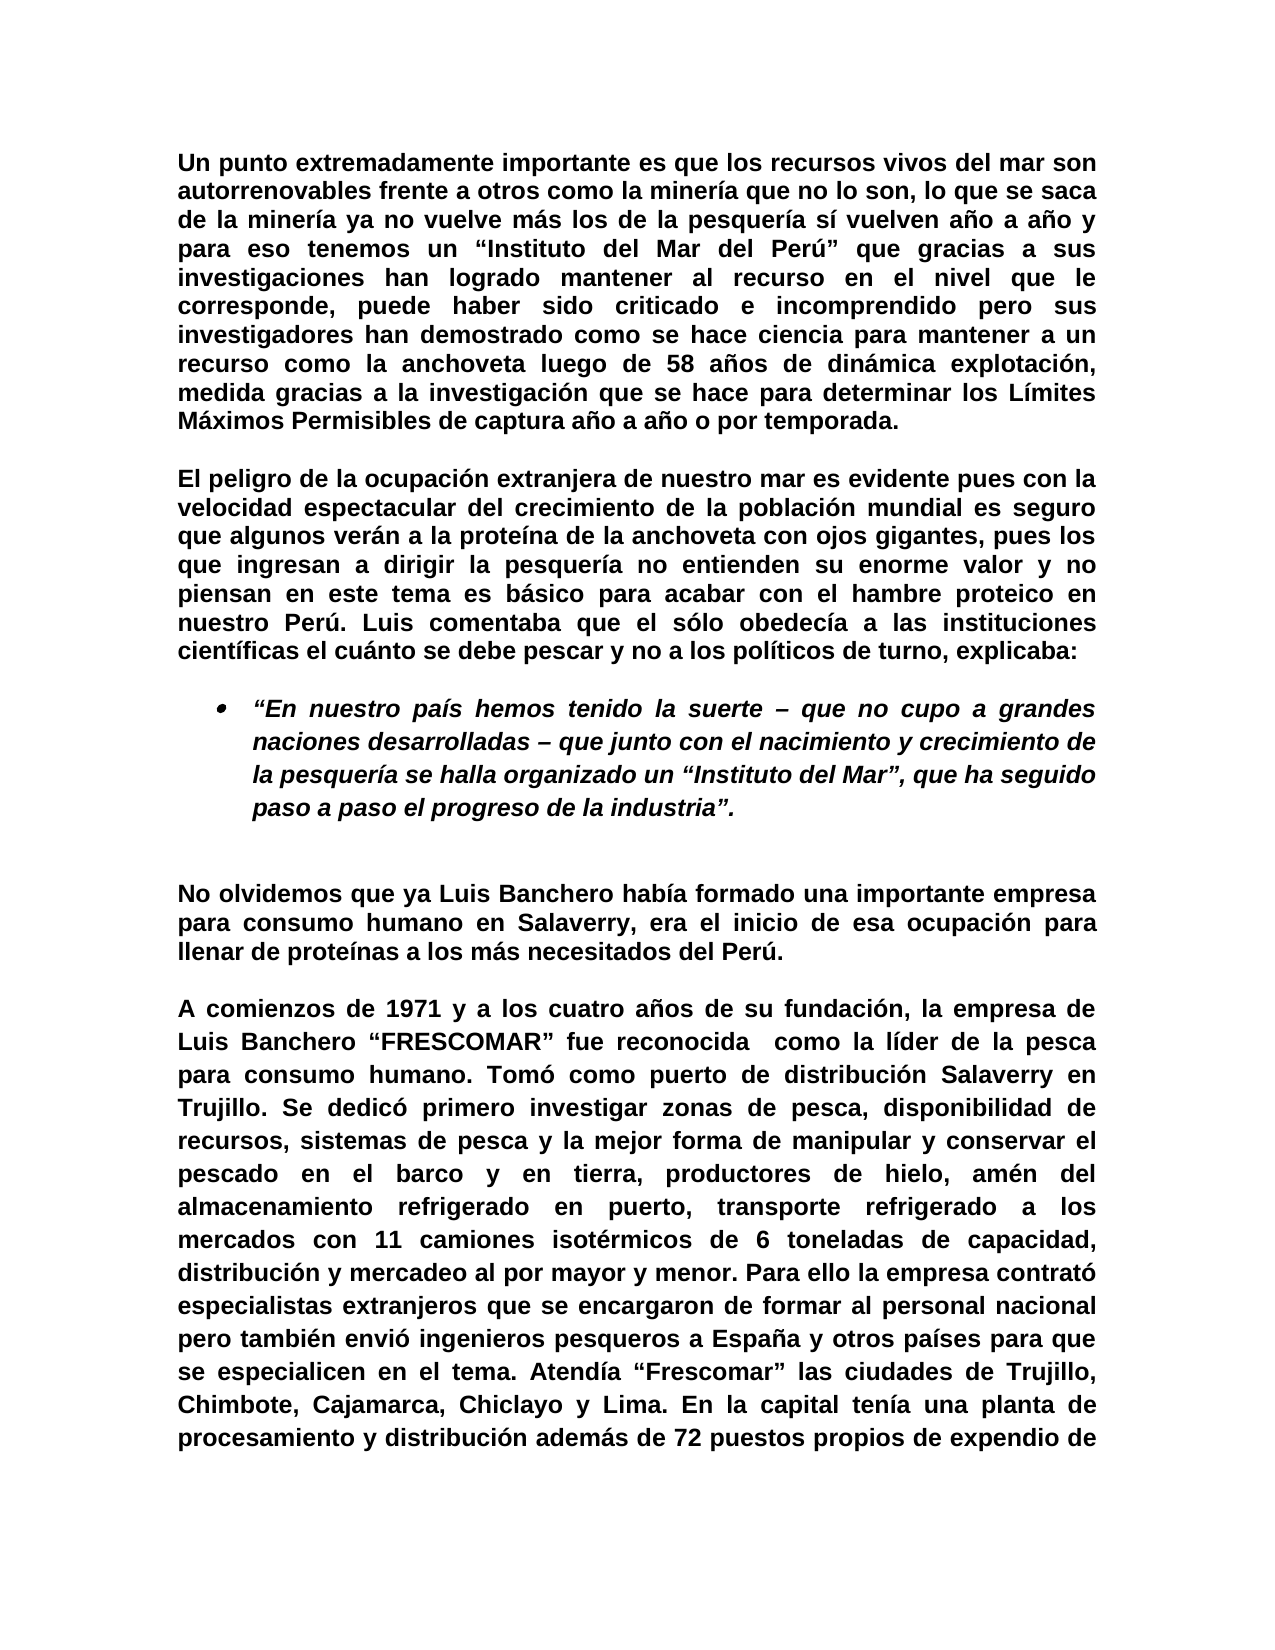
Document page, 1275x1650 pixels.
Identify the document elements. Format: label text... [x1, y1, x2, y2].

text El peligro de la ocupación extranjera de nuestro mar es evidente pues con la velocidad espectacular del crecimiento de la población mundial es seguro que algunos verán a la proteína de la anchoveta con ojos gigantes, pues los que ingresan a dirigir la pesquería no entienden su enorme valor y no piensan en este tema es básico para acabar con el hambre proteico en nuestro Perú. Luis comentaba que el sólo obedecía a las instituciones científicas el cuánto se debe pescar y no a los políticos de turno, explicaba: [177, 464, 1098, 665]
text No olvidemos que ya Luis Banchero había formado una importante empresa para consumo humano en Salaverry, era el inicio de esa ocupación para llenar de proteínas a los más necesitados del Perú. [177, 879, 1098, 965]
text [177, 994, 1098, 1452]
text Un punto extremadamente importante es que los recursos vivos del mar son autorrenovables frente a otros como la minería que no lo son, lo que se saca de la minería ya no vuelve más los de la pesquería sí vuelven año a año y para eso tenemos un “Instituto del Mar del Perú” que gracias a sus investigaciones han logrado mantener al recurso en el nivel que le corresponde, puede haber sido criticado e incomprendido pero sus investigadores han demostrado como se hace ciencia para mantener a un recurso como la anchoveta luego de 58 años de dinámica explotación, medida gracias a la investigación que se hace para determinar los Límites Máximos Permisibles de captura año a año o por temporada. [177, 148, 1098, 435]
list “En nuestro país hemos tenido la suerte – que no cupo a grandes naciones desarrolladas – que junto con el nacimiento y crecimiento de la pesquería se halla organizado un “Instituto del Mar”, que ha seguido paso a paso el progreso de la industria”. [215, 694, 1098, 822]
